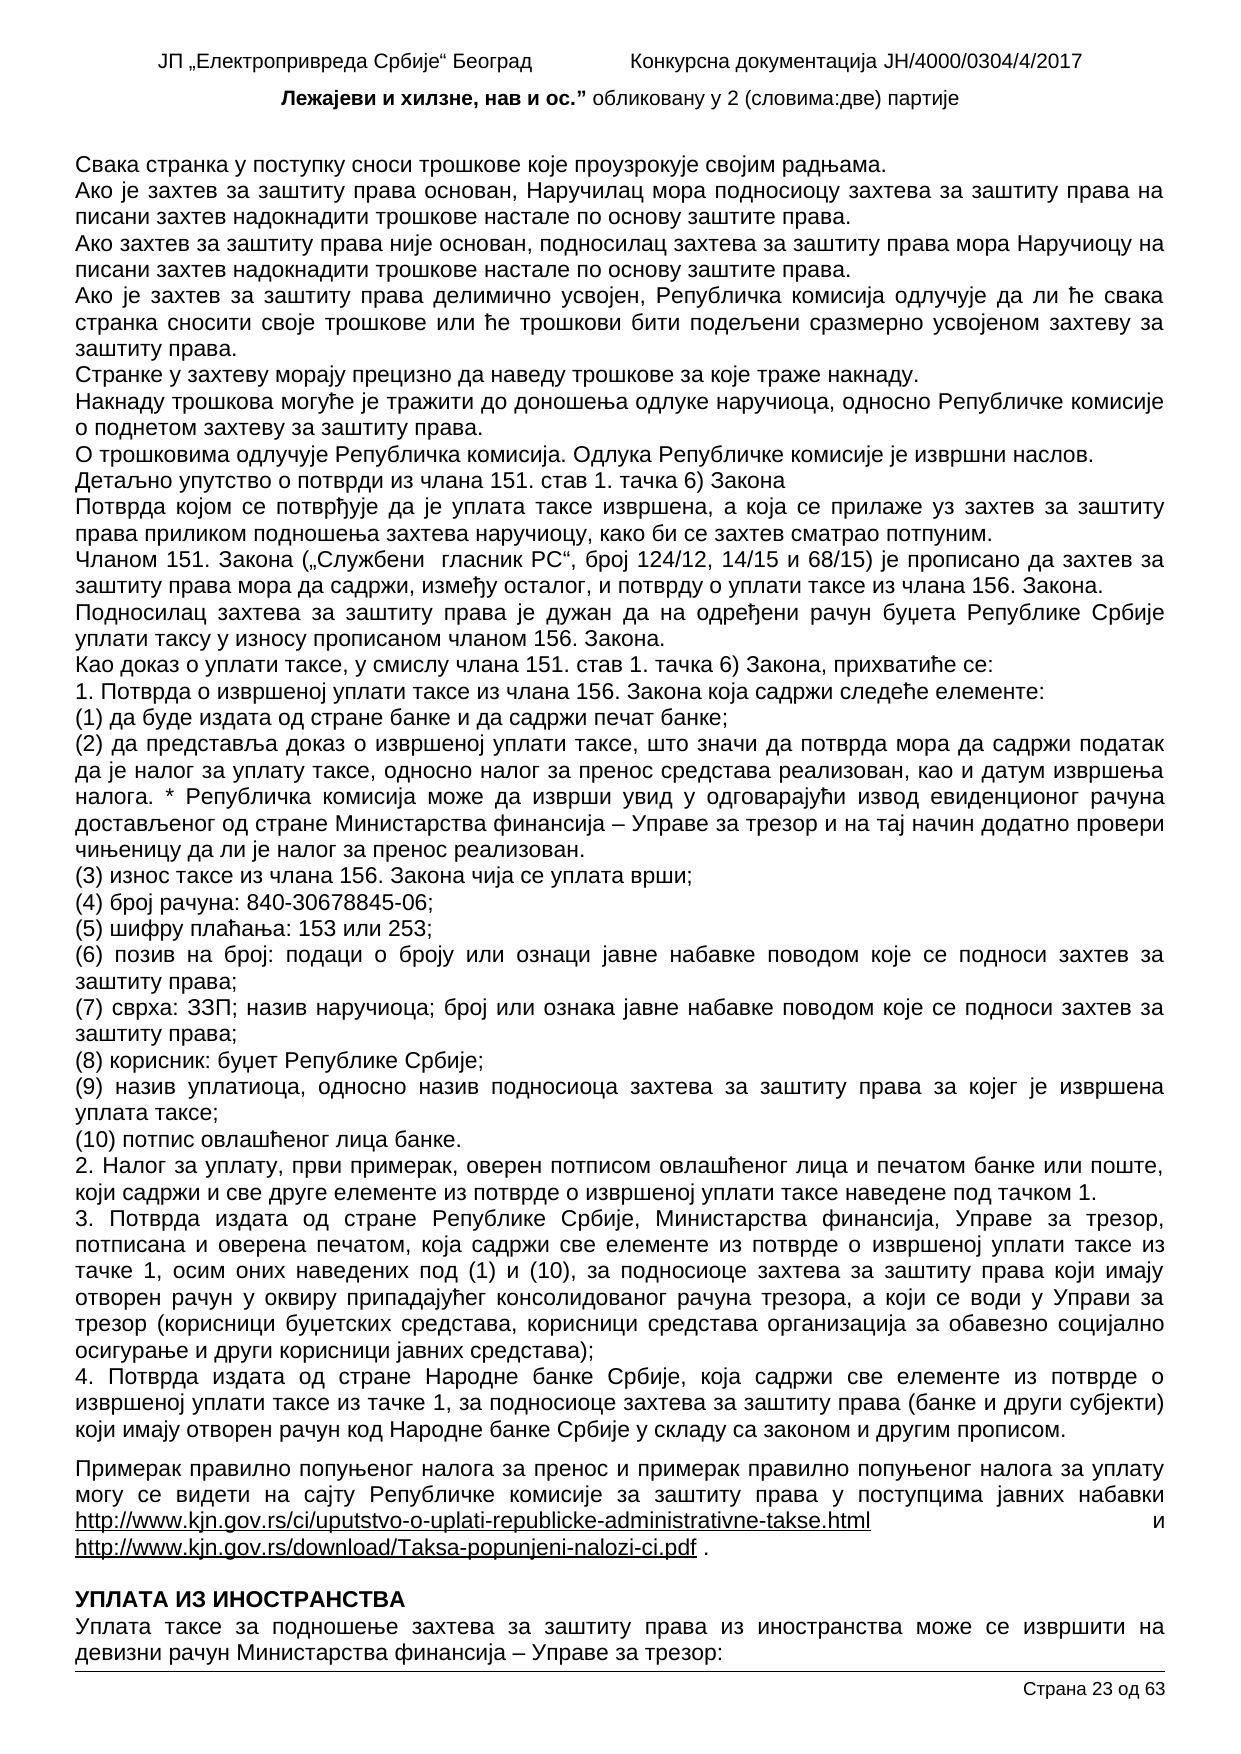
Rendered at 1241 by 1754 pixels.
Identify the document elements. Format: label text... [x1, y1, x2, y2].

text Примерак правилно попуњеног налога за пренос и примерак правилно попуњеног налога за уплату могу се видети на сајту Републичке комисије за заштиту права у поступцима јавних набавки http://www.kjn.gov.rs/ci/uputstvo-o-uplati-republicke-administrativne-takse.html и http://www.kjn.gov.rs/download/Taksa-popunjeni-nalozi-ci.pdf . [75, 1454, 1165, 1560]
text Странке у захтеву морају прецизно да наведу трошкове за које траже накнаду. [75, 361, 1165, 388]
text Уплата таксе за подношење захтева за заштиту права из иностранства може се извршити на девизни рачун Министарства финансија – Управе за трезор: [75, 1613, 1165, 1665]
text (3) износ таксе из члана 156. Закона чија се уплата врши; [75, 862, 1165, 888]
text Као доказ о уплати таксе, у смислу члана 151. став 1. тачка 6) Закона, прихватиће се: [75, 651, 1165, 678]
text (6) позив на број: подаци о броју или ознаци јавне набавке поводом које се подноси захтев за заштиту права; [75, 941, 1165, 994]
text Ако захтев за заштиту права није основан, подносилац захтева за заштиту права мора Наручиоцу на писани захтев надокнадити трошкове настале по основу заштите права. [75, 230, 1165, 282]
text (7) сврха: ЗЗП; назив наручиоца; број или ознака јавне набавке поводом које се подноси захтев за заштиту права; [75, 994, 1165, 1047]
text (1) да буде издата од стране банке и да садржи печат банке; [75, 704, 1165, 730]
text (4) број рачуна: 840-30678845-06; [75, 888, 1165, 915]
text Детаљно упутство о потврди из члана 151. став 1. тачка 6) Закона [75, 467, 1165, 493]
text УПЛАТА ИЗ ИНОСТРАНСТВА [75, 1586, 1165, 1613]
text (5) шифру плаћања: 153 или 253; [75, 915, 1165, 941]
text 1. Потврда о извршеној уплати таксе из члана 156. Закона која садржи следеће елементе: [75, 678, 1165, 704]
text Ако је захтев за заштиту права делимично усвојен, Републичка комисија одлучује да ли ће свака странка сносити своје трошкове или ће трошкови бити подељени сразмерно усвојеном захтеву за заштиту права. [75, 282, 1165, 361]
text О трошковима одлучује Републичка комисија. Одлука Републичке комисије је извршни наслов. [75, 441, 1165, 467]
text Ако је захтев за заштиту права основан, Наручилац мора подносиоцу захтева за заштиту права на писани захтев надокнадити трошкове настале по основу заштите права. [75, 177, 1165, 230]
text (2) да представља доказ о извршеној уплати таксе, што значи да потврда мора да садржи податак да је налог за уплату таксе, односно налог за пренос средстава реализован, као и датум извршења налога. * Републичка комисија може да изврши увид у одговарајући извод евиденционог рачуна достављеног од стране Министарства финансија – Управе за трезор и на тај начин додатно провери чињеницу да ли је налог за пренос реализован. [75, 730, 1165, 862]
text 4. Потврда издата од стране Народне банке Србије, која садржи све елементе из потврде о извршеној уплати таксе из тачке 1, за подносиоце захтева за заштиту права (банке и други субјекти) који имају отворен рачун код Народне банке Србије у складу са законом и другим прописом. [75, 1363, 1165, 1442]
text Накнаду трошкова могуће је тражити до доношења одлуке наручиоца, односно Републичке комисије о поднетом захтеву за заштиту права. [75, 388, 1165, 441]
text 3. Потврда издата од стране Републике Србије, Министарства финансија, Управе за трезор, потписана и оверена печатом, која садржи све елементе из потврде о извршеној уплати таксе из тачке 1, осим оних наведених под (1) и (10), за подносиоце захтева за заштиту права који имају отворен рачун у оквиру припадајућег консолидованог рачуна трезора, а који се води у Управи за трезор (корисници буџетских средстава, корисници средстава организација за обавезно социјално осигурање и други корисници јавних средстава); [75, 1205, 1165, 1363]
text (8) корисник: буџет Републике Србије; [75, 1047, 1165, 1073]
text (10) потпис овлашћеног лица банке. [75, 1126, 1165, 1152]
text Потврда којом се потврђује да је уплата таксе извршена, а која се прилаже уз захтев за заштиту права приликом подношења захтева наручиоцу, како би се захтев сматрао потпуним. [75, 493, 1165, 546]
text Чланом 151. Закона („Службени гласник РС“, број 124/12, 14/15 и 68/15) је прописано да захтев за заштиту права мора да садржи, између осталог, и потврду о уплати таксе из члана 156. Закона. [75, 546, 1165, 599]
text (9) назив уплатиоца, односно назив подносиоца захтева за заштиту права за којег је извршена уплата таксе; [75, 1073, 1165, 1126]
text Свака странка у поступку сноси трошкове које проузрокује својим радњама. [75, 151, 1165, 177]
text 2. Налог за уплату, први примерак, оверен потписом овлашћеног лица и печатом банке или поште, који садржи и све друге елементе из потврде о извршеној уплати таксе наведене под тачком 1. [75, 1152, 1165, 1205]
text Подносилац захтева за заштиту права је дужан да на одређени рачун буџета Републике Србије уплати таксу у износу прописаном чланом 156. Закона. [75, 599, 1165, 651]
